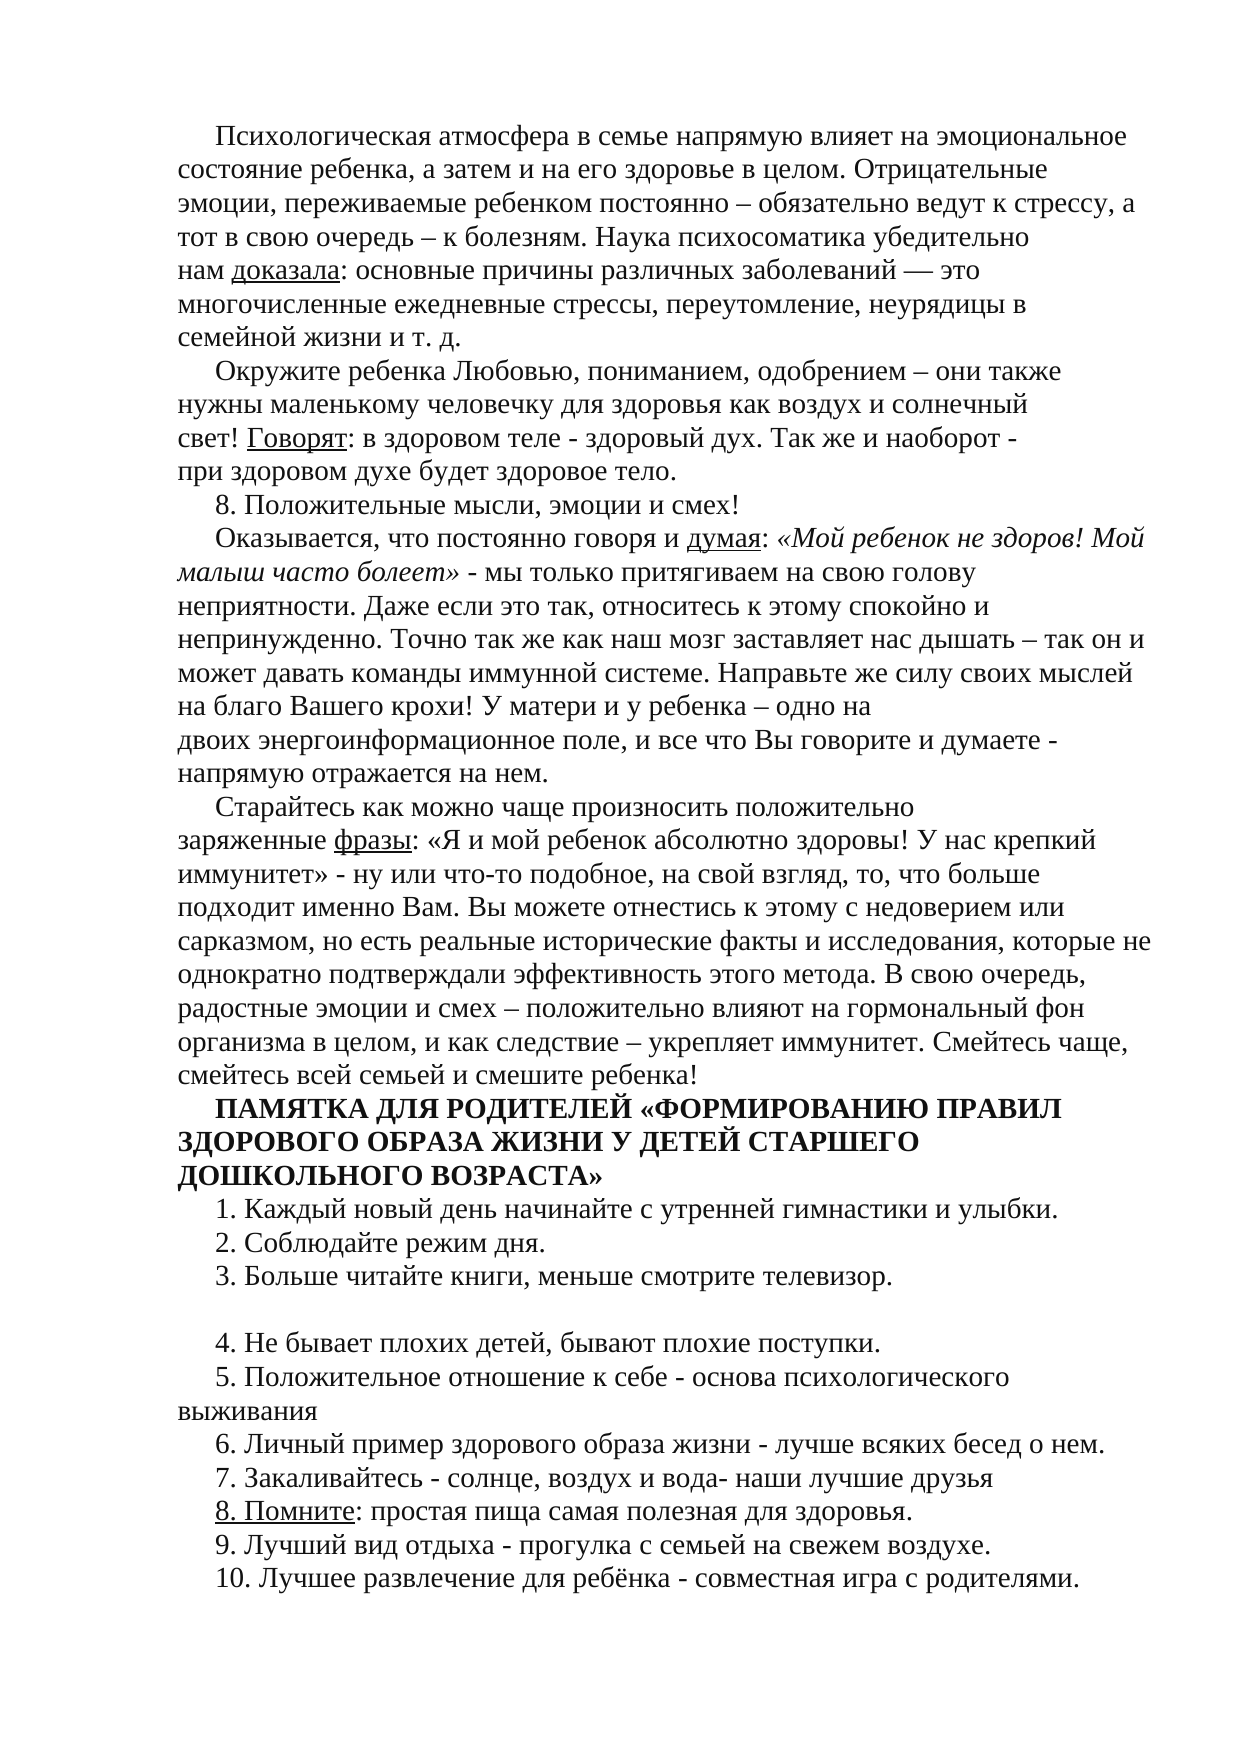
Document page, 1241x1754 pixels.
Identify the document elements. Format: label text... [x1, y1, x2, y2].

text Окружите ребенка Любовью, пониманием, одобрением – они также нужны маленькому человечку для здоровья как воздух и солнечный свет! Говорят: в здоровом теле - здоровый дух. Так же и наоборот - при здоровом духе будет здоровое тело. [177, 353, 1152, 487]
text 10. Лучшее развлечение для ребёнка - совместная игра с родителями. [177, 1560, 1152, 1594]
text 2. Соблюдайте режим дня. [177, 1225, 1152, 1258]
text ПАМЯТКА ДЛЯ РОДИТЕЛЕЙ «ФОРМИРОВАНИЮ ПРАВИЛ ЗДОРОВОГО ОБРАЗА ЖИЗНИ У ДЕТЕЙ СТАРШЕГО ДОШКОЛЬНОГО ВОЗРАСТА» [177, 1091, 1152, 1191]
text 6. Личный пример здорового образа жизни - лучше всяких бесед о нем. [177, 1426, 1152, 1460]
text Старайтесь как можно чаще произносить положительно заряженные фразы: «Я и мой ребенок абсолютно здоровы! У нас крепкий иммунитет» - ну или что-то подобное, на свой взгляд, то, что больше подходит именно Вам. Вы можете отнестись к этому с недоверием или сарказмом, но есть реальные исторические факты и исследования, которые не однократно подтверждали эффективность этого метода. В свою очередь, радостные эмоции и смех – положительно влияют на гормональный фон организма в целом, и как следствие – укрепляет иммунитет. Смейтесь чаще, смейтесь всей семьей и смешите ребенка! [177, 789, 1152, 1091]
text 7. Закаливайтесь - солнце, воздух и вода- наши лучшие друзья [177, 1460, 1152, 1493]
text 8. Положительные мысли, эмоции и смех! [177, 487, 1152, 521]
text Психологическая атмосфера в семье напрямую влияет на эмоциональное состояние ребенка, а затем и на его здоровье в целом. Отрицательные эмоции, переживаемые ребенком постоянно – обязательно ведут к стрессу, а тот в свою очередь – к болезням. Наука психосоматика убедительно нам доказала: основные причины различных заболеваний — это многочисленные ежедневные стрессы, переутомление, неурядицы в семейной жизни и т. д. [177, 118, 1152, 353]
text 1. Каждый новый день начинайте с утренней гимнастики и улыбки. [177, 1191, 1152, 1225]
text Оказывается, что постоянно говоря и думая: «Мой ребенок не здоров! Мой малыш часто болеет» - мы только притягиваем на свою голову неприятности. Даже если это так, относитесь к этому спокойно и непринужденно. Точно так же как наш мозг заставляет нас дышать – так он и может давать команды иммунной системе. Направьте же силу своих мыслей на благо Вашего крохи! У матери и у ребенка – одно на двоих энергоинформационное поле, и все что Вы говорите и думаете - напрямую отражается на нем. [177, 521, 1152, 789]
text 8. Помните: простая пища самая полезная для здоровья. [177, 1493, 1152, 1527]
text 4. Не бывает плохих детей, бывают плохие поступки. [177, 1326, 1152, 1359]
text 9. Лучший вид отдыха - прогулка с семьей на свежем воздухе. [177, 1527, 1152, 1560]
text 3. Больше читайте книги, меньше смотрите телевизор. [177, 1258, 1152, 1292]
text 5. Положительное отношение к себе - основа психологического выживания [177, 1359, 1152, 1426]
